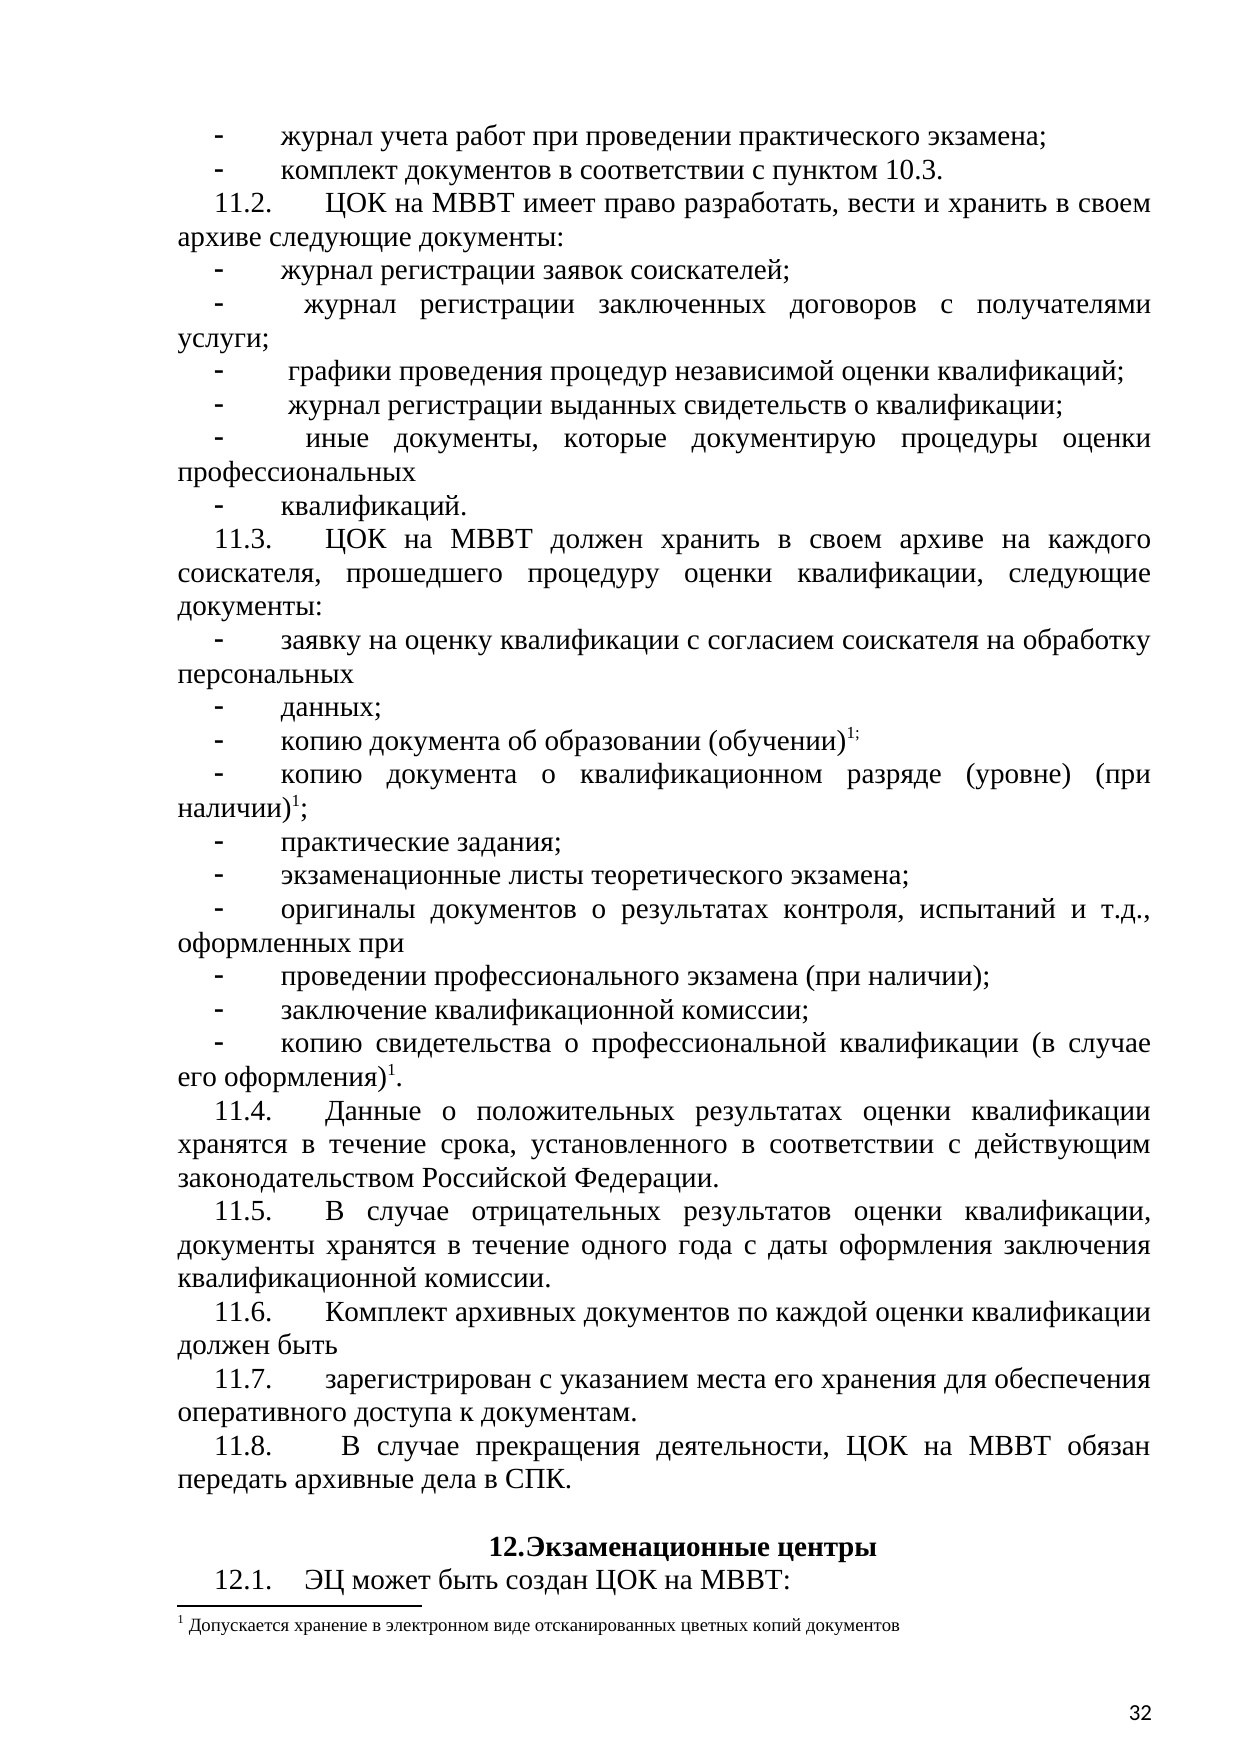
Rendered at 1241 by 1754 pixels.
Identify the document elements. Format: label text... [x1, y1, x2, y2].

list данных; [177, 689, 1152, 723]
list ЭЦ может быть создан ЦОК на МВВТ: [177, 1562, 1152, 1596]
list ЦОК на МВВТ имеет право разработать, вести и хранить в своем архиве следующие документы: [177, 185, 1152, 252]
list копию документа об образовании (обучении); [177, 723, 1152, 757]
list В случае прекращения деятельности, ЦОК на МВВТ обязан передать архивные дела в СПК. [177, 1428, 1152, 1495]
list Комплект архивных документов по каждой оценки квалификации должен быть [177, 1294, 1152, 1361]
list журнал регистрации заключенных договоров с получателями услуги; [177, 286, 1152, 353]
list заявку на оценку квалификации с согласием соискателя на обработку персональных [177, 622, 1152, 689]
list журнал регистрации заявок соискателей; [177, 252, 1152, 286]
list журнал регистрации выданных свидетельств о квалификации; [177, 387, 1152, 421]
list иные документы, которые документирую процедуры оценки профессиональных [177, 421, 1152, 488]
list проведении профессионального экзамена (при наличии); [177, 958, 1152, 992]
list копию свидетельства о профессиональной квалификации (в случае его оформления)1. [177, 1026, 1152, 1093]
list копию документа о квалификационном разряде (уровне) (при наличии)1; [177, 757, 1152, 824]
list зарегистрирован с указанием места его хранения для обеспечения оперативного доступа к документам. [177, 1361, 1152, 1428]
list квалификаций. [177, 488, 1152, 521]
list оригиналы документов о результатах контроля, испытаний и т.д., оформленных при [177, 891, 1152, 958]
list В случае отрицательных результатов оценки квалификации, документы хранятся в течение одного года с даты оформления заключения квалификационной комиссии. [177, 1193, 1152, 1294]
list экзаменационные листы теоретического экзамена; [177, 857, 1152, 891]
list ЦОК на МВВТ должен хранить в своем архиве на каждого соискателя, прошедшего процедуру оценки квалификации, следующие документы: [177, 521, 1152, 622]
list Экзаменационные центры [177, 1529, 1152, 1562]
list Данные о положительных результатах оценки квалификации хранятся в течение срока, установленного в соответствии с действующим законодательством Российской Федерации. [177, 1093, 1152, 1193]
list графики проведения процедур независимой оценки квалификаций; [177, 353, 1152, 387]
list практические задания; [177, 824, 1152, 857]
list комплект документов в соответствии с пунктом 10.3. [177, 152, 1152, 185]
list журнал учета работ при проведении практического экзамена; [177, 118, 1152, 152]
list заключение квалификационной комиссии; [177, 992, 1152, 1026]
